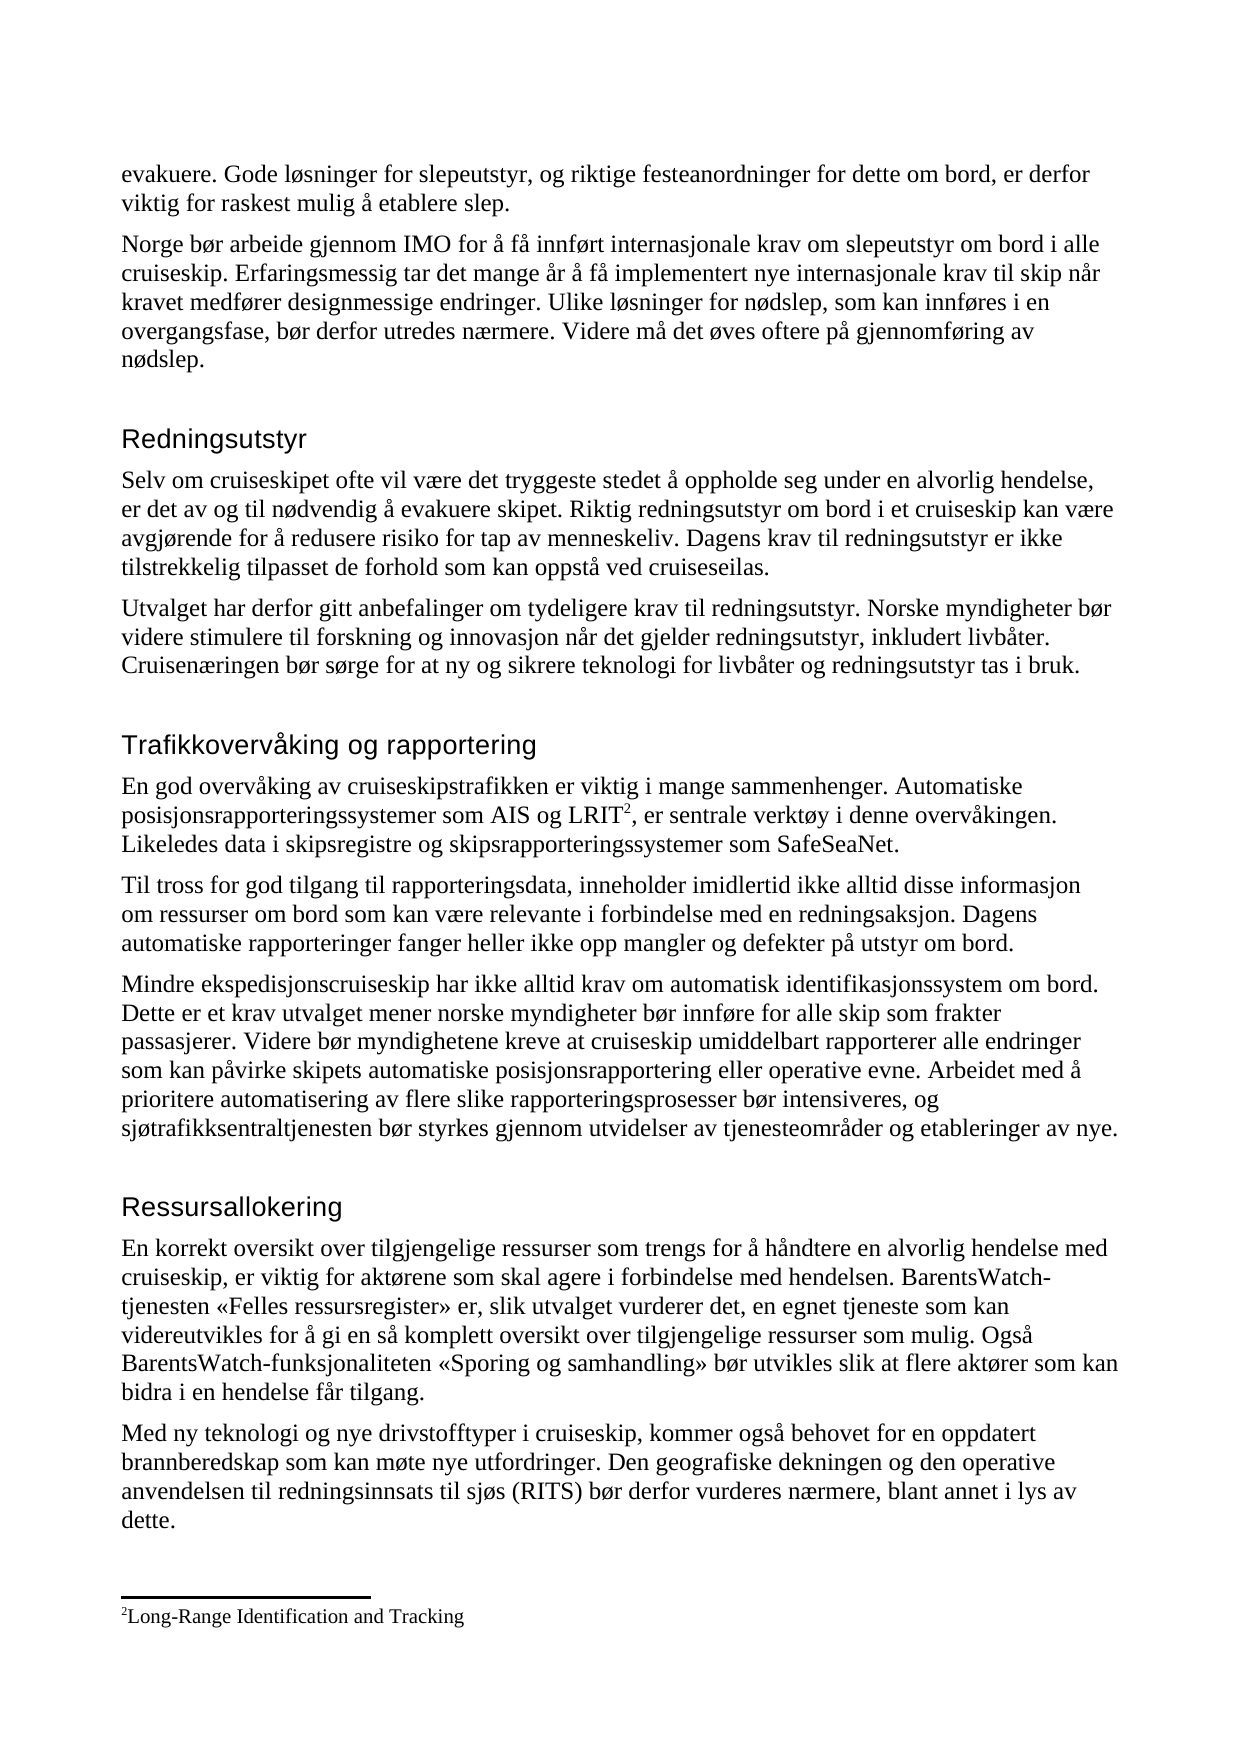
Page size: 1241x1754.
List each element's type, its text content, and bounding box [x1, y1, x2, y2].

text En god overvåking av cruiseskipstrafikken er viktig i mange sammenhenger. Automatiske posisjonsrapporteringssystemer som AIS og LRIT, er sentrale verktøy i denne overvåkingen. Likeledes data i skipsregistre og skipsrapporteringssystemer som SafeSeaNet. [121, 771, 1119, 858]
text Norge bør arbeide gjennom IMO for å få innført internasjonale krav om slepeutstyr om bord i alle cruiseskip. Erfaringsmessig tar det mange år å få implementert nye internasjonale krav til skip når kravet medfører designmessige endringer. Ulike løsninger for nødslep, som kan innføres i en overgangsfase, bør derfor utredes nærmere. Videre må det øves oftere på gjennomføring av nødslep. [121, 229, 1119, 373]
text Mindre ekspedisjonscruiseskip har ikke alltid krav om automatisk identifikasjonssystem om bord. Dette er et krav utvalget mener norske myndigheter bør innføre for alle skip som frakter passasjerer. Videre bør myndighetene kreve at cruiseskip umiddelbart rapporterer alle endringer som kan påvirke skipets automatiske posisjonsrapportering eller operative evne. Arbeidet med å prioritere automatisering av flere slike rapporteringsprosesser bør intensiveres, og sjøtrafikksentraltjenesten bør styrkes gjennom utvidelser av tjenesteområder og etableringer av nye. [121, 969, 1119, 1141]
text En korrekt oversikt over tilgjengelige ressurser som trengs for å håndtere en alvorlig hendelse med cruiseskip, er viktig for aktørene som skal agere i forbindelse med hendelsen. BarentsWatch-tjenesten «Felles ressursregister» er, slik utvalget vurderer det, en egnet tjeneste som kan videreutvikles for å gi en så komplett oversikt over tilgjengelige ressurser som mulig. Også BarentsWatch-funksjonaliteten «Sporing og samhandling» bør utvikles slik at flere aktører som kan bidra i en hendelse får tilgang. [121, 1233, 1119, 1406]
text Utvalget har derfor gitt anbefalinger om tydeligere krav til redningsutstyr. Norske myndigheter bør videre stimulere til forskning og innovasjon når det gjelder redningsutstyr, inkludert livbåter. Cruisenæringen bør sørge for at ny og sikrere teknologi for livbåter og redningsutstyr tas i bruk. [121, 593, 1119, 679]
text Til tross for god tilgang til rapporteringsdata, inneholder imidlertid ikke alltid disse informasjon om ressurser om bord som kan være relevante i forbindelse med en redningsaksjon. Dagens automatiske rapporteringer fanger heller ikke opp mangler og defekter på utstyr om bord. [121, 870, 1119, 956]
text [121, 159, 1119, 217]
text Med ny teknologi og nye drivstofftyper i cruiseskip, kommer også behovet for en oppdatert brannberedskap som kan møte nye utfordringer. Den geografiske dekningen og den operative anvendelsen til redningsinnsats til sjøs (RITS) bør derfor vurderes nærmere, blant annet i lys av dette. [121, 1418, 1119, 1533]
text Ressursallokering [121, 1191, 1119, 1223]
text Redningsutstyr [121, 423, 1119, 454]
text Trafikkovervåking og rapportering [121, 729, 1119, 760]
text Selv om cruiseskipet ofte vil være det tryggeste stedet å oppholde seg under en alvorlig hendelse, er det av og til nødvendig å evakuere skipet. Riktig redningsutstyr om bord i et cruiseskip kan være avgjørende for å redusere risiko for tap av menneskeliv. Dagens krav til redningsutstyr er ikke tilstrekkelig tilpasset de forhold som kan oppstå ved cruiseseilas. [121, 465, 1119, 580]
